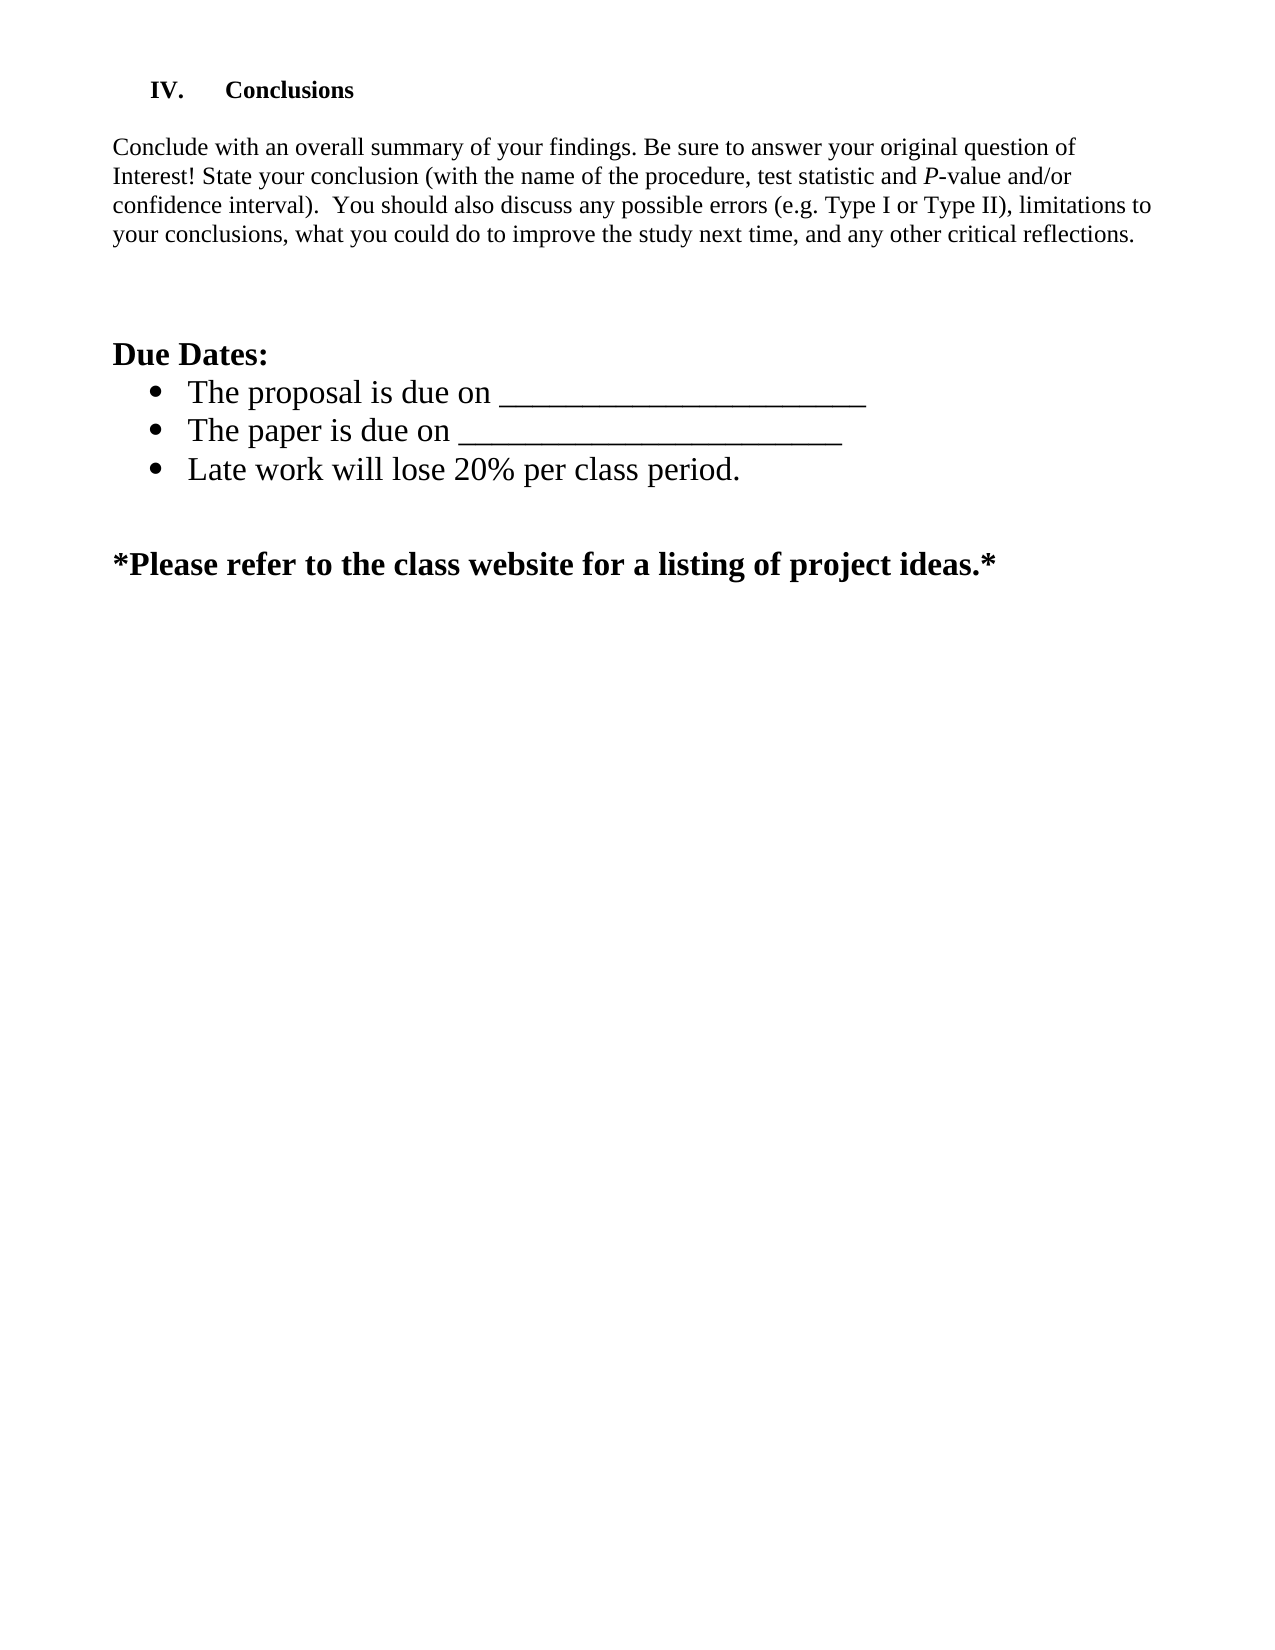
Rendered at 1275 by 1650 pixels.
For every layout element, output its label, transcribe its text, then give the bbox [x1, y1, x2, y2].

list Late work will lose 20% per class period. [150, 449, 1162, 487]
list Conclusions [150, 75, 1162, 104]
text Conclude with an overall summary of your findings. Be sure to answer your original question of [112, 132, 1162, 161]
text Due Dates: [112, 334, 1162, 372]
text Interest! State your conclusion (with the name of the procedure, test statistic and P-value and/or confidence interval). You should also discuss any possible errors (e.g. Type I or Type II), limitations to your conclusions, what you could do to improve the study next time, and any other critical reflections. [112, 161, 1162, 247]
text *Please refer to the class website for a listing of project ideas.* [112, 544, 1162, 583]
list The proposal is due on ______________________ [150, 372, 1162, 410]
list The paper is due on _______________________ [150, 410, 1162, 449]
